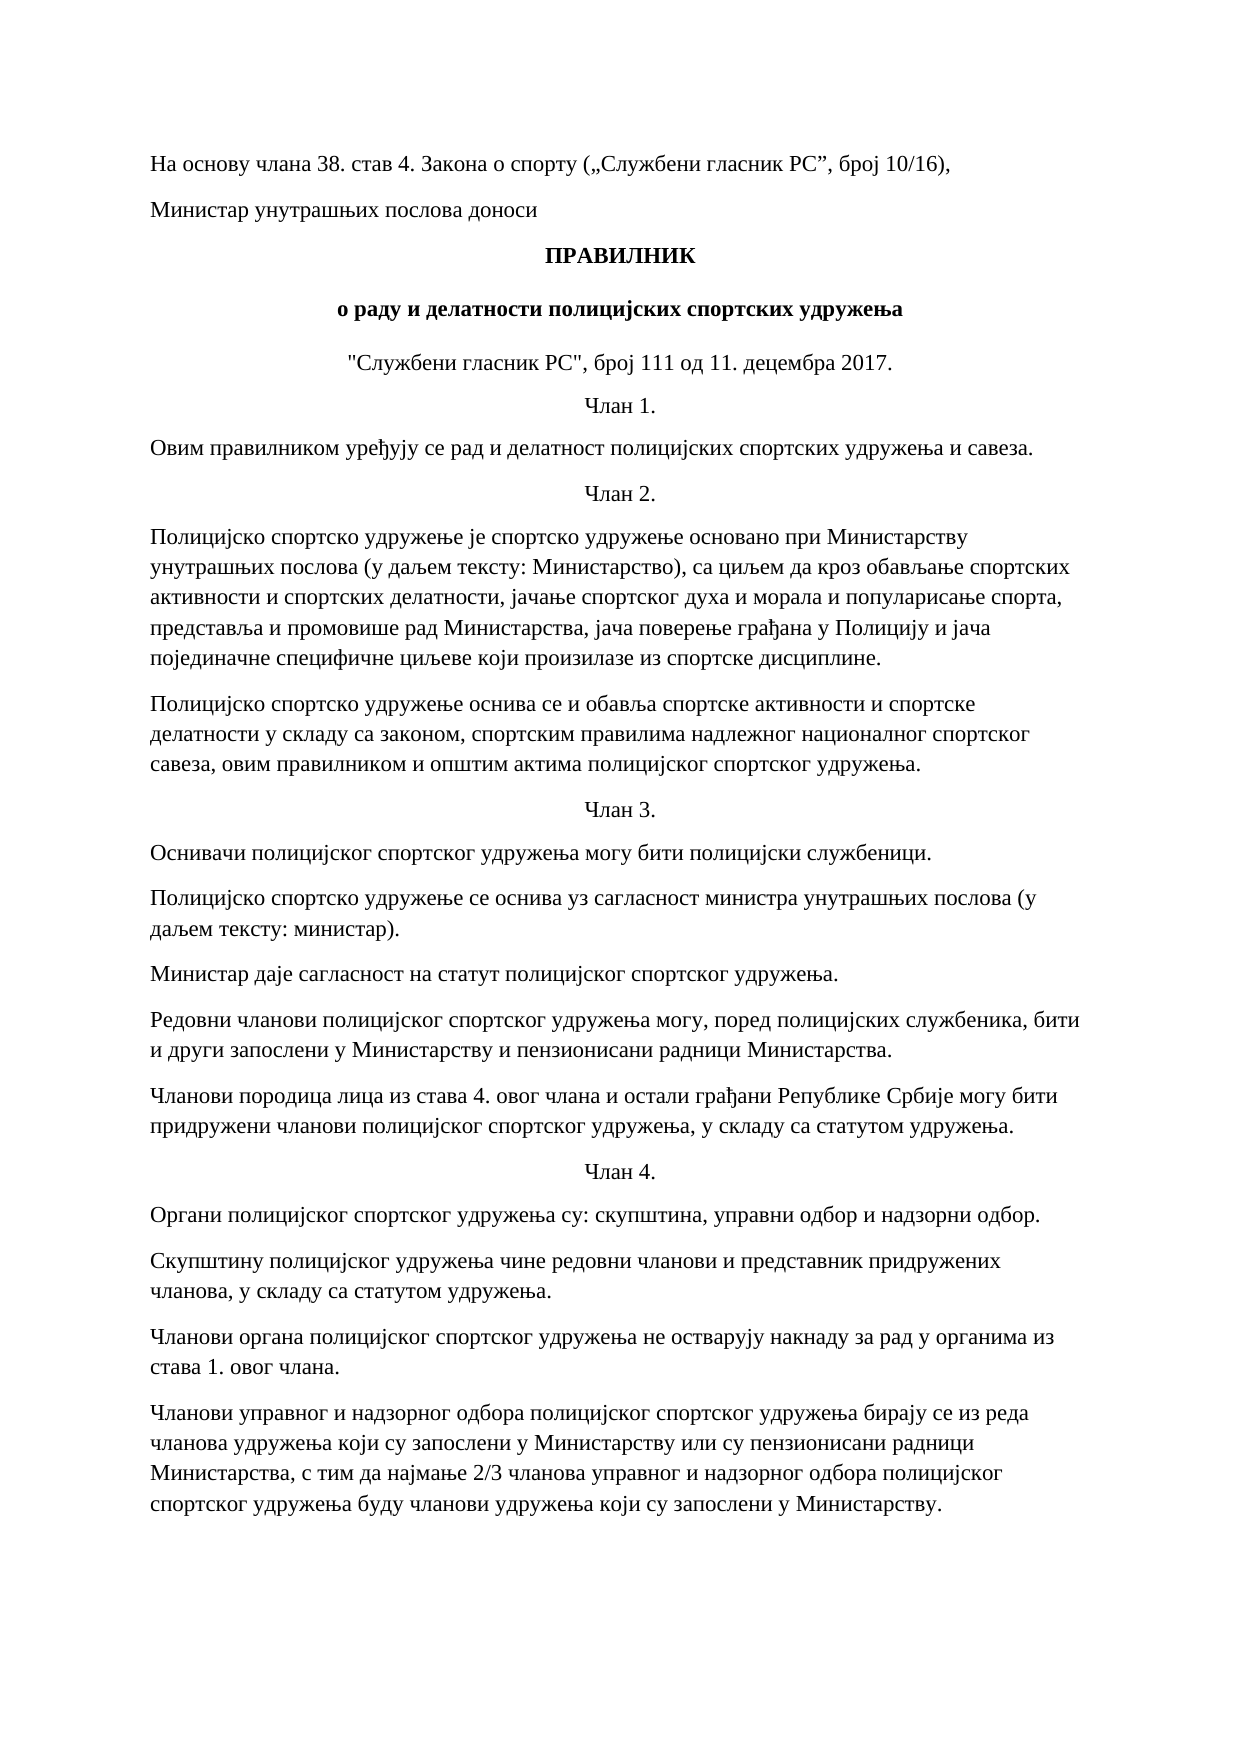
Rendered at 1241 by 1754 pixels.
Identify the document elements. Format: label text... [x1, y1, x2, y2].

text Оснивачи полицијског спортског удружења могу бити полицијски службеници. [150, 838, 1090, 865]
text Полицијско спортско удружење је спортско удружење основано при Министарству унутрашњих послова (у даљем тексту: Министарство), са циљем да кроз обављање спортских активности и спортских делатности, јачање спортског духа и морала и популарисање спорта, представља и промовише рад Министарства, јача поверење грађана у Полицију и јача појединачне специфичне циљеве који произилазе из спортске дисциплине. [150, 523, 1090, 670]
text Члан 2. [150, 480, 1090, 507]
text Овим правилником уређују се рад и делатност полицијских спортских удружења и савеза. [150, 434, 1090, 461]
text Скупштину полицијског удружења чине редовни чланови и представник придружених чланова, у складу са статутом удружења. [150, 1247, 1090, 1303]
text На основу члана 38. став 4. Закона о спорту („Службени гласник РС”, број 10/16), [150, 150, 1090, 176]
text Редовни чланови полицијског спортског удружења могу, поред полицијских службеника, бити и други запослени у Министарству и пензионисани радници Министарства. [150, 1006, 1090, 1063]
text Члан 4. [150, 1158, 1090, 1185]
text Чланови породица лица из става 4. овог члана и остали грађани Републике Србије могу бити придружени чланови полицијског спортског удружења, у складу са статутом удружења. [150, 1082, 1090, 1139]
text "Службени гласник РС", број 111 од 11. децембра 2017. [150, 349, 1090, 375]
text Члан 3. [150, 796, 1090, 822]
text Министар унутрашњих послова доноси [150, 196, 1090, 222]
text Чланови управног и надзорног одбора полицијског спортског удружења бирају се из реда чланова удружења који су запослени у Министарству или су пензионисани радници Министарства, с тим да најмање 2/3 чланова управног и надзорног одбора полицијског спортског удружења буду чланови удружења који су запослени у Министарству. [150, 1399, 1090, 1516]
text Полицијско спортско удружење се оснива уз сагласност министра унутрашњих послова (у даљем тексту: министар). [150, 884, 1090, 941]
text Полицијско спортско удружење оснива се и обавља спортске активности и спортске делатности у складу са законом, спортским правилима надлежног националног спортског савеза, овим правилником и општим актима полицијског спортског удружења. [150, 689, 1090, 776]
text Члан 1. [150, 392, 1090, 418]
text ПРАВИЛНИК [150, 242, 1090, 268]
text Министар даје сагласност на статут полицијског спортског удружења. [150, 960, 1090, 987]
text о раду и делатности полицијских спортских удружења [150, 295, 1090, 322]
text Органи полицијског спортског удружења су: скупштина, управни одбор и надзорни одбор. [150, 1201, 1090, 1227]
text Чланови органа полицијског спортског удружења не остварују накнаду за рад у органима из става 1. овог члана. [150, 1323, 1090, 1379]
